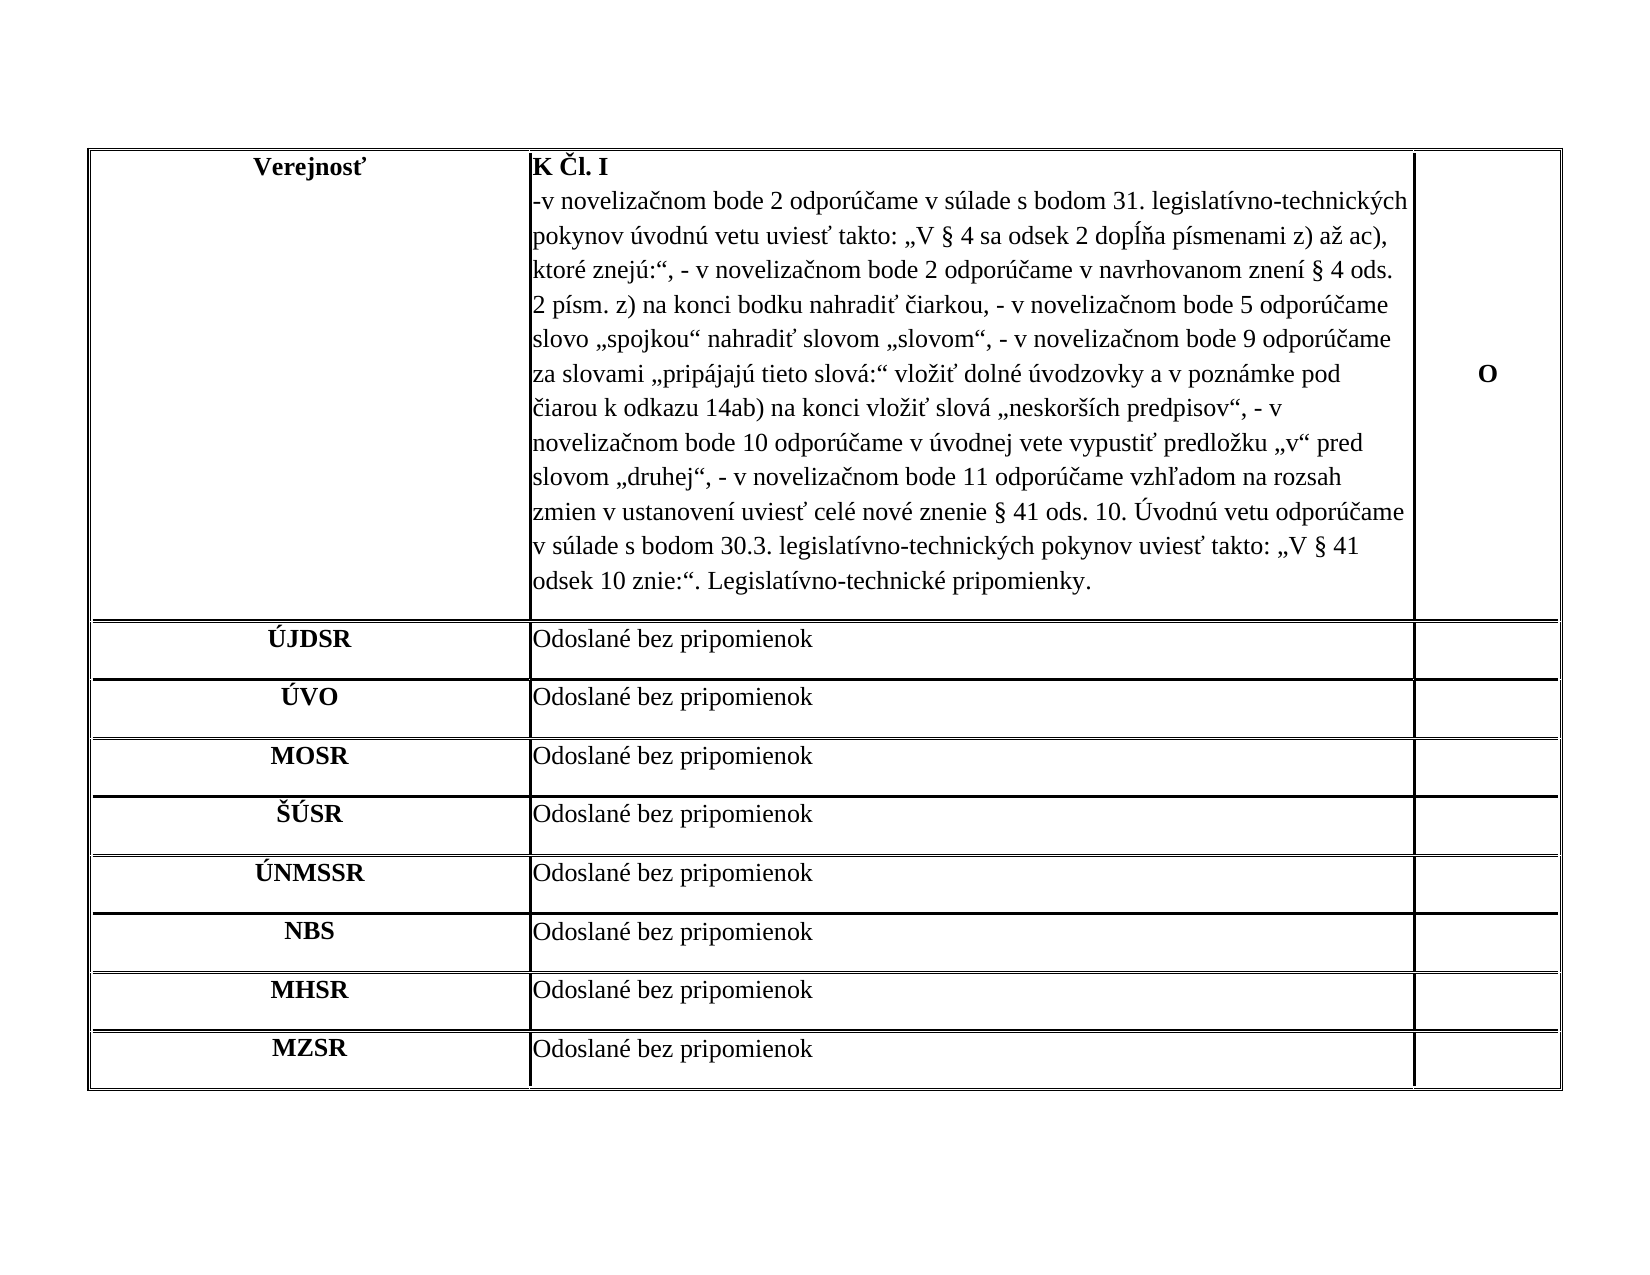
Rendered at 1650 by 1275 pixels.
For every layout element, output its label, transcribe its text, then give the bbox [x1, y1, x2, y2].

table_cell ÚJDSR [91, 619, 529, 678]
table_cell Odoslané bez pripomienok [532, 623, 1413, 678]
table_cell [1414, 1029, 1560, 1088]
table_cell MOSR [91, 736, 529, 795]
table_cell Odoslané bez pripomienok [532, 740, 1413, 795]
table_cell [1416, 619, 1560, 678]
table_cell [530, 1033, 1414, 1088]
table_cell Verejnosť [89, 149, 530, 619]
table_cell [1416, 854, 1560, 912]
table_cell MHSR [89, 971, 530, 1029]
table_cell ÚNMSSR [91, 854, 529, 912]
table_cell Odoslané bez pripomienok [532, 974, 1413, 1029]
table_cell O [1414, 151, 1560, 619]
table_cell Odoslané bez pripomienok [532, 798, 1413, 853]
table_cell ÚVO [89, 678, 529, 736]
table_cell [1416, 912, 1560, 971]
table_cell [1416, 678, 1561, 736]
table_cell ŠÚSR [91, 795, 529, 853]
table_cell [1414, 971, 1561, 1029]
table_cell Odoslané bez pripomienok [532, 681, 1413, 736]
table_cell K Čl. I -v novelizačnom bode 2 odporúčame v súlade s bodom 31. legislatívno-technických pokynov úvodnú vetu uviesť takto: „V § 4 sa odsek 2 dopĺňa písmenami z) až ac), ktoré znejú:“, - v novelizačnom bode 2 odporúčame v navrhovanom znení § 4 ods. 2 písm. z) na konci bodku nahradiť čiarkou, - v novelizačnom bode 5 odporúčame slovo „spojkou“ nahradiť slovom „slovom“, - v novelizačnom bode 9 odporúčame za slovami „pripájajú tieto slová:“ vložiť dolné úvodzovky a v poznámke pod čiarou k odkazu 14ab) na konci vložiť slová „neskorších predpisov“, - v novelizačnom bode 10 odporúčame v úvodnej vete vypustiť predložku „v“ pred slovom „druhej“, - v novelizačnom bode 11 odporúčame vzhľadom na rozsah zmien v ustanovení uviesť celé nové znenie § 41 ods. 10. Úvodnú vetu odporúčame v súlade s bodom 30.3. legislatívno-technických pokynov uviesť takto: „V § 41 odsek 10 znie:“. Legislatívno-technické pripomienky. [530, 149, 1414, 619]
table_cell MZSR [91, 1029, 530, 1088]
table_cell Odoslané bez pripomienok [532, 857, 1413, 912]
table_cell Odoslané bez pripomienok [532, 915, 1413, 971]
table_cell [1416, 795, 1560, 853]
table_cell [1416, 736, 1560, 795]
table_cell NBS [91, 912, 529, 971]
